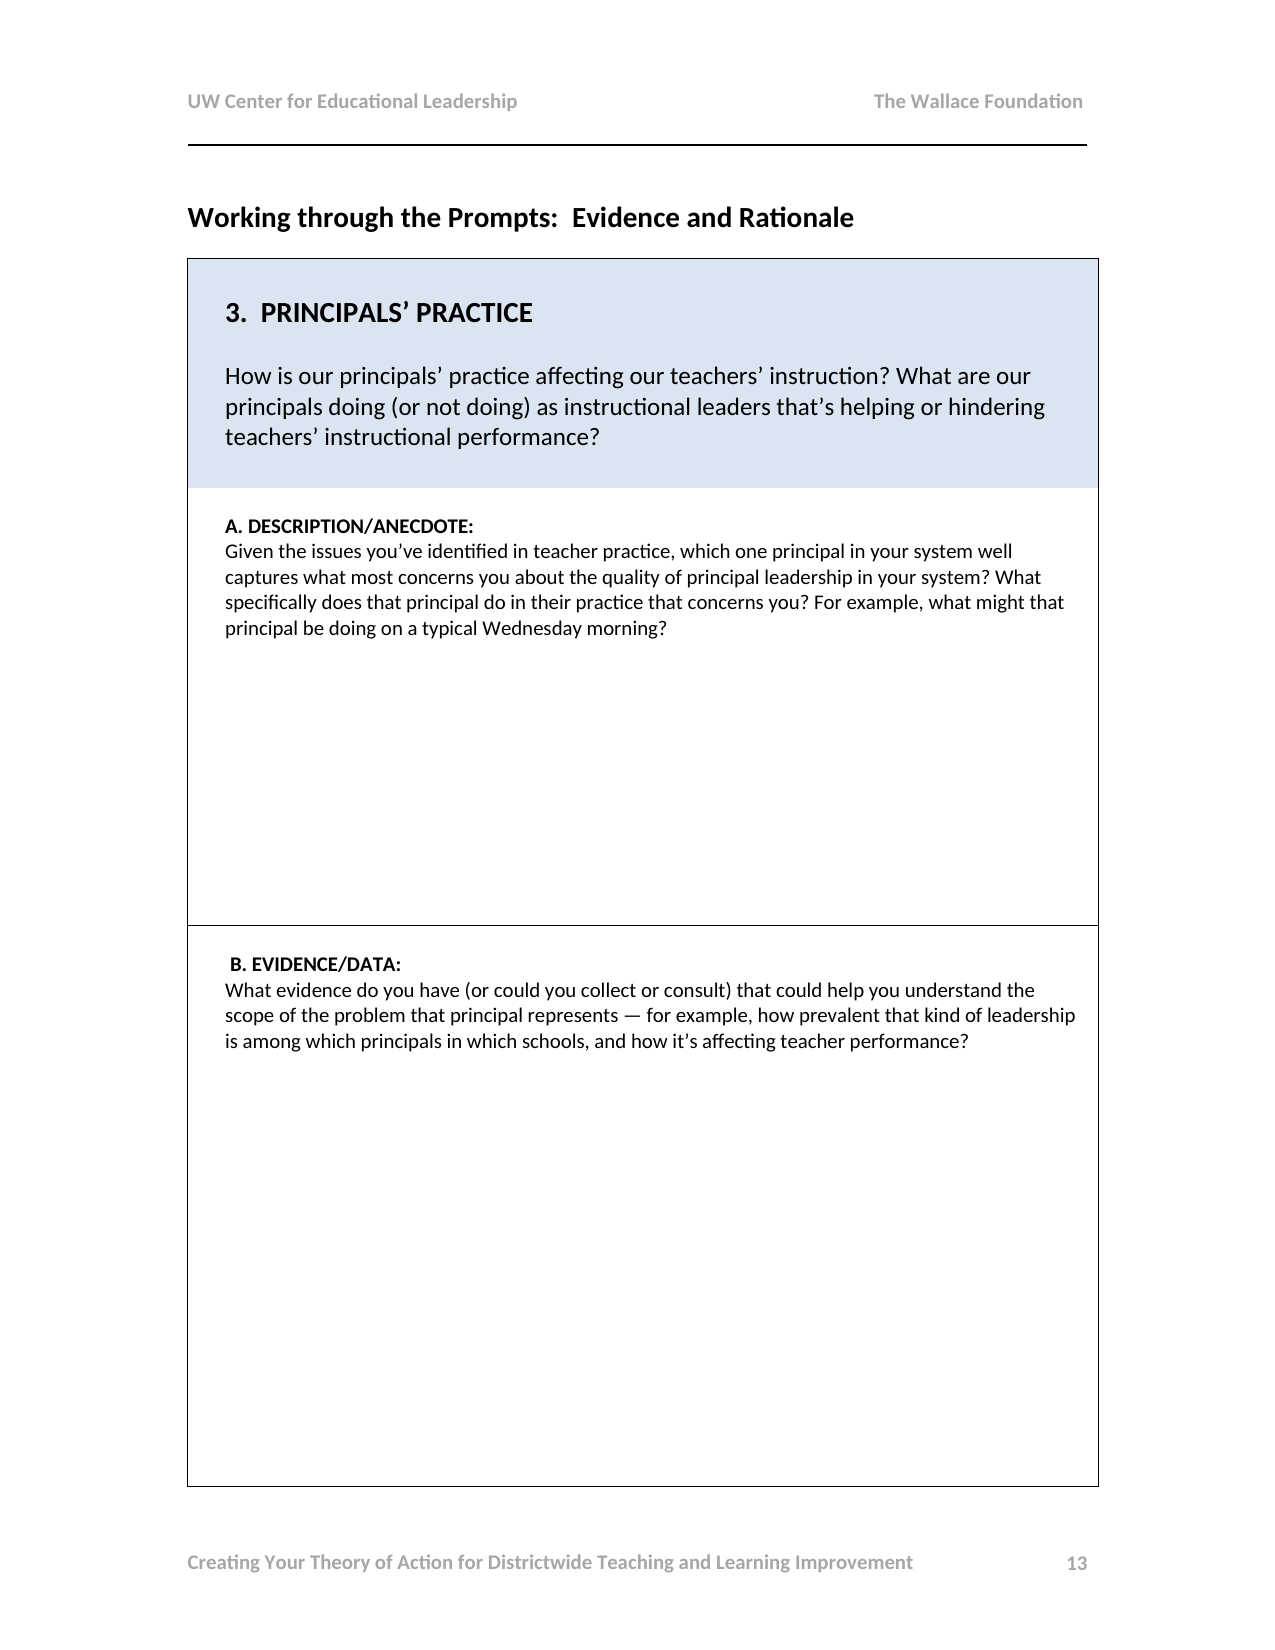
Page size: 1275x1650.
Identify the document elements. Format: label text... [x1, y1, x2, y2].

table_cell B. EVIDENCE/DATA: What evidence do you have (or could you collect or consult) that could help you understand the scope of the problem that principal represents — for example, how prevalent that kind of leadership is among which principals in which schools, and how it’s affecting teacher performance? [188, 926, 1098, 1486]
table_cell A. DESCRIPTION/ANECDOTE: Given the issues you’ve identified in teacher practice, which one principal in your system well captures what most concerns you about the quality of principal leadership in your system? What specifically does that principal do in their practice that concerns you? For example, what might that principal be doing on a typical Wednesday morning? [188, 488, 1098, 925]
text Working through the Prompts: Evidence and Rationale [187, 199, 1087, 235]
table_header 3. PRINCIPALS’ PRACTICE How is our principals’ practice affecting our teachers’ instruction? What are our principals doing (or not doing) as instructional leaders that’s helping or hindering teachers’ instructional performance? [188, 259, 1098, 488]
